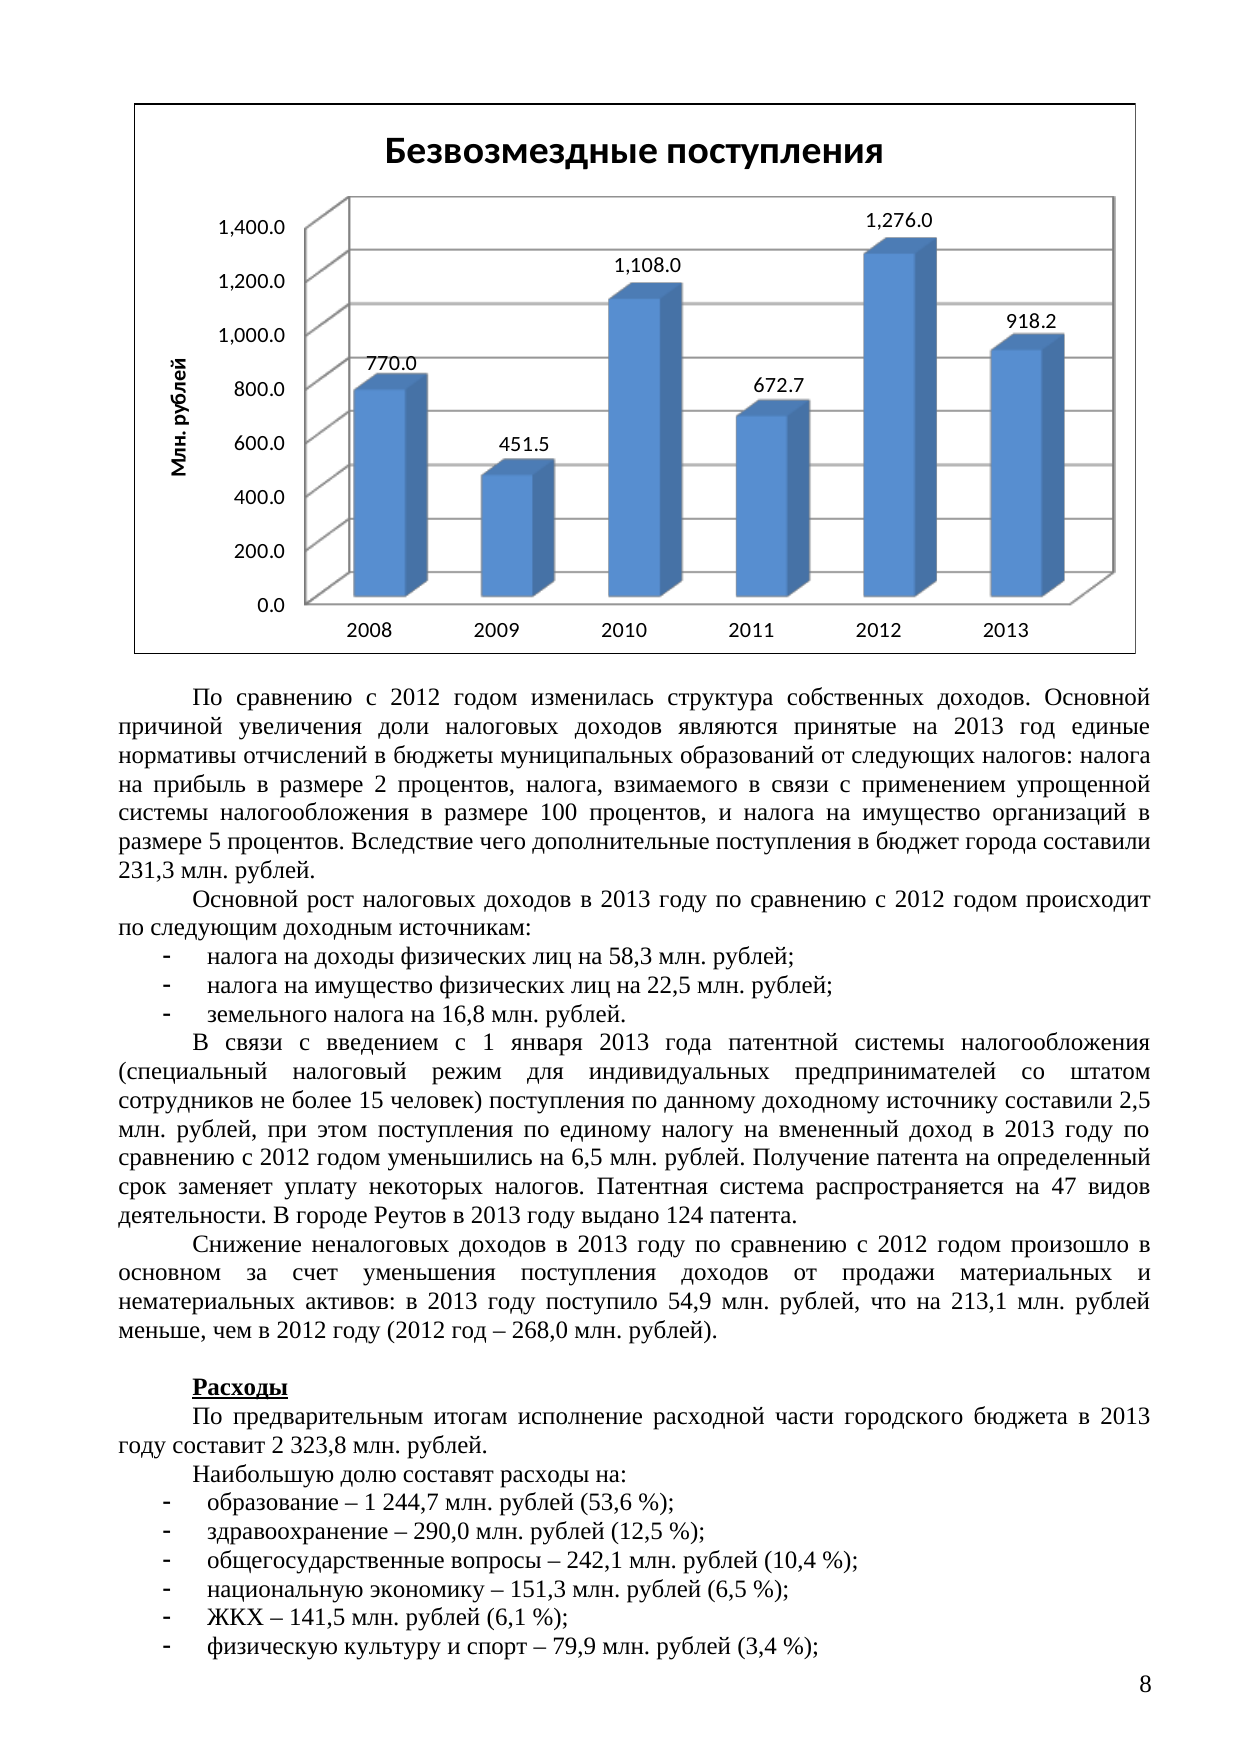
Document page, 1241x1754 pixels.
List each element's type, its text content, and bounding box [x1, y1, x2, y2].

list образование – 1 244,7 млн. рублей (53,6 %); [118, 1487, 1152, 1516]
list национальную экономику – 151,3 млн. рублей (6,5 %); [118, 1574, 1152, 1602]
list физическую культуру и спорт – 79,9 млн. рублей (3,4 %); [118, 1631, 1152, 1660]
list налога на имущество физических лиц на 22,5 млн. рублей; [118, 970, 1152, 999]
text По предварительным итогам исполнение расходной части городского бюджета в 2013 году составит 2 323,8 млн. рублей. [118, 1401, 1152, 1459]
list земельного налога на 16,8 млн. рублей. [118, 999, 1152, 1027]
list налога на доходы физических лиц на 58,3 млн. рублей; [118, 941, 1152, 970]
subtitle Расходы [118, 1372, 1152, 1401]
text По сравнению с 2012 годом изменилась структура собственных доходов. Основной причиной увеличения доли налоговых доходов являются принятые на 2013 год единые нормативы отчислений в бюджеты муниципальных образований от следующих налогов: налога на прибыль в размере 2 процентов, налога, взимаемого в связи с применением упрощенной системы налогообложения в размере 100 процентов, и налога на имущество организаций в размере 5 процентов. Вследствие чего дополнительные поступления в бюджет города составили 231,3 млн. рублей. [118, 682, 1152, 884]
text Наибольшую долю составят расходы на: [118, 1459, 1152, 1487]
list общегосударственные вопросы – 242,1 млн. рублей (10,4 %); [118, 1545, 1152, 1574]
text Снижение неналоговых доходов в 2013 году по сравнению с 2012 годом произошло в основном за счет уменьшения поступления доходов от продажи материальных и нематериальных активов: в 2013 году поступило 54,9 млн. рублей, что на 213,1 млн. рублей меньше, чем в 2012 году (2012 год – 268,0 млн. рублей). [118, 1229, 1152, 1344]
text Основной рост налоговых доходов в 2013 году по сравнению с 2012 годом происходит по следующим доходным источникам: [118, 884, 1152, 941]
list ЖКХ – 141,5 млн. рублей (6,1 %); [118, 1602, 1152, 1631]
text В связи с введением с 1 января 2013 года патентной системы налогообложения (специальный налоговый режим для индивидуальных предпринимателей со штатом сотрудников не более 15 человек) поступления по данному доходному источнику составили 2,5 млн. рублей, при этом поступления по единому налогу на вмененный доход в 2013 году по сравнению с 2012 годом уменьшились на 6,5 млн. рублей. Получение патента на определенный срок заменяет уплату некоторых налогов. Патентная система распространяется на 47 видов деятельности. В городе Реутов в 2013 году выдано 124 патента. [118, 1027, 1152, 1229]
list здравоохранение – 290,0 млн. рублей (12,5 %); [118, 1516, 1152, 1545]
